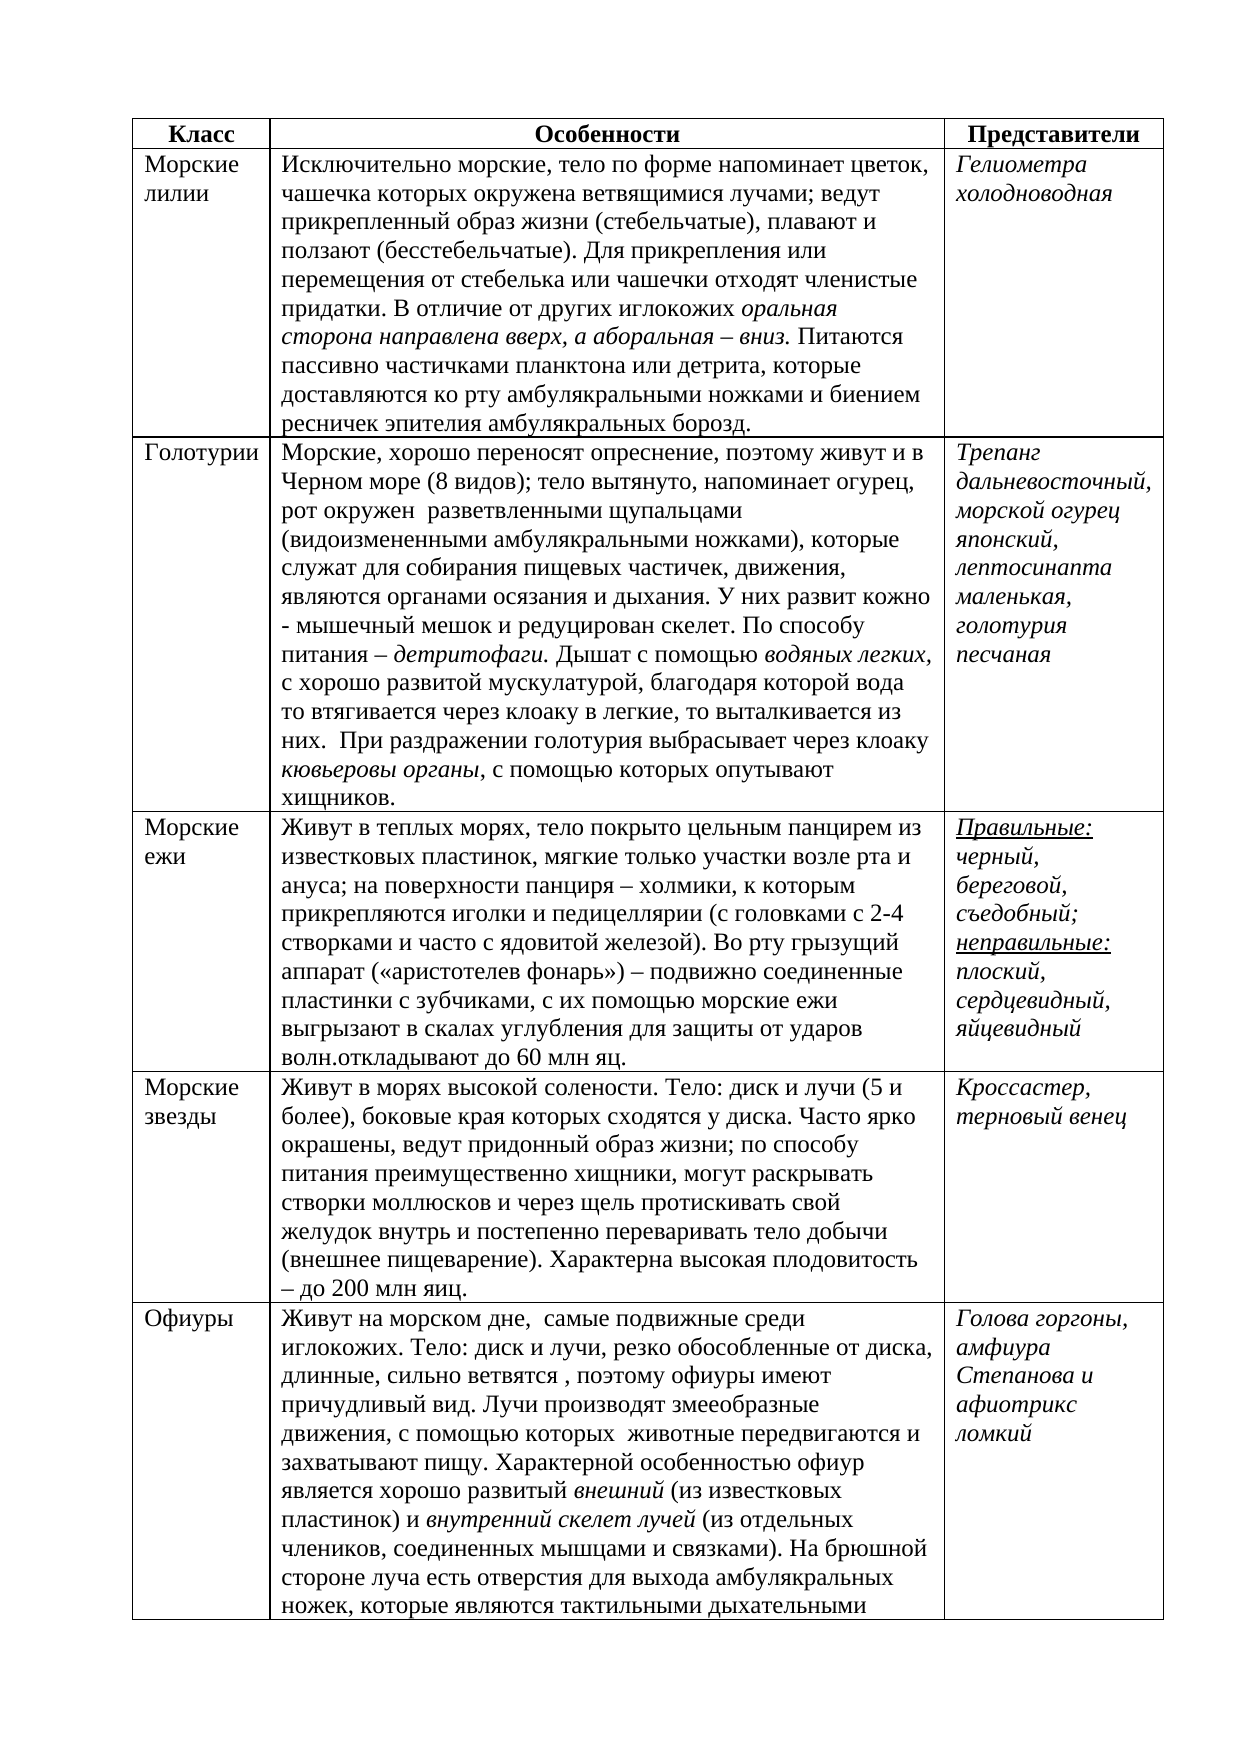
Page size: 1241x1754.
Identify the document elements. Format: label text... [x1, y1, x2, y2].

table_cell Морские звезды [133, 1072, 269, 1302]
table_cell Трепанг дальневосточный, морской огурец японский, лептосинапта маленькая, голотурия песчаная [945, 438, 1163, 811]
table_cell Правильные: черный, береговой, съедобный; неправильные: плоский, сердцевидный, яйцевидный [945, 812, 1163, 1071]
table_header Класс [133, 119, 269, 148]
table_cell Гелиометра холодноводная [945, 149, 1163, 436]
table_header Особенности [271, 119, 944, 148]
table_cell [945, 1303, 1163, 1619]
table_header Представители [945, 119, 1163, 148]
table_cell Живут в морях высокой солености. Тело: диск и лучи (5 и более), боковые края которых сходятся у диска. Часто ярко окрашены, ведут придонный образ жизни; по способу питания преимущественно хищники, могут раскрывать створки моллюсков и через щель протискивать свой желудок внутрь и постепенно переваривать тело добычи (внешнее пищеварение). Характерна высокая плодовитость – до 200 млн яиц. [271, 1072, 944, 1302]
table_cell Морские, хорошо переносят опреснение, поэтому живут и в Черном море (8 видов); тело вытянуто, напоминает огурец, рот окружен разветвленными щупальцами (видоизмененными амбулякральными ножками), которые служат для собирания пищевых частичек, движения, являются органами осязания и дыхания. У них развит кожно - мышечный мешок и редуцирован скелет. По способу питания – детритофаги. Дышат с помощью водяных легких, с хорошо развитой мускулатурой, благодаря которой вода то втягивается через клоаку в легкие, то выталкивается из них. При раздражении голотурия выбрасывает через клоаку кювьеровы органы, с помощью которых опутывают хищников. [271, 438, 944, 811]
table_cell Живут в теплых морях, тело покрыто цельным панцирем из известковых пластинок, мягкие только участки возле рта и ануса; на поверхности панциря – холмики, к которым прикрепляются иголки и педицеллярии (с головками с 2-4 створками и часто с ядовитой железой). Во рту грызущий аппарат («аристотелев фонарь») – подвижно соединенные пластинки с зубчиками, с их помощью морские ежи выгрызают в скалах углубления для защиты от ударов волн.откладывают до 60 млн яц. [271, 812, 944, 1071]
table_cell Кроссастер, терновый венец [945, 1072, 1163, 1302]
table_cell Исключительно морские, тело по форме напоминает цветок, чашечка которых окружена ветвящимися лучами; ведут прикрепленный образ жизни (стебельчатые), плавают и ползают (бесстебельчатые). Для прикрепления или перемещения от стебелька или чашечки отходят членистые придатки. В отличие от других иглокожих оральная сторона направлена вверх, а аборальная – вниз. Питаются пассивно частичками планктона или детрита, которые доставляются ко рту амбулякральными ножками и биением ресничек эпителия амбулякральных борозд. [271, 149, 944, 436]
table_cell Морские ежи [133, 812, 269, 1071]
table_cell Морские лилии [133, 149, 269, 436]
table_cell Голотурии [133, 438, 269, 811]
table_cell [271, 1303, 944, 1619]
table_cell Офиуры [133, 1303, 269, 1619]
